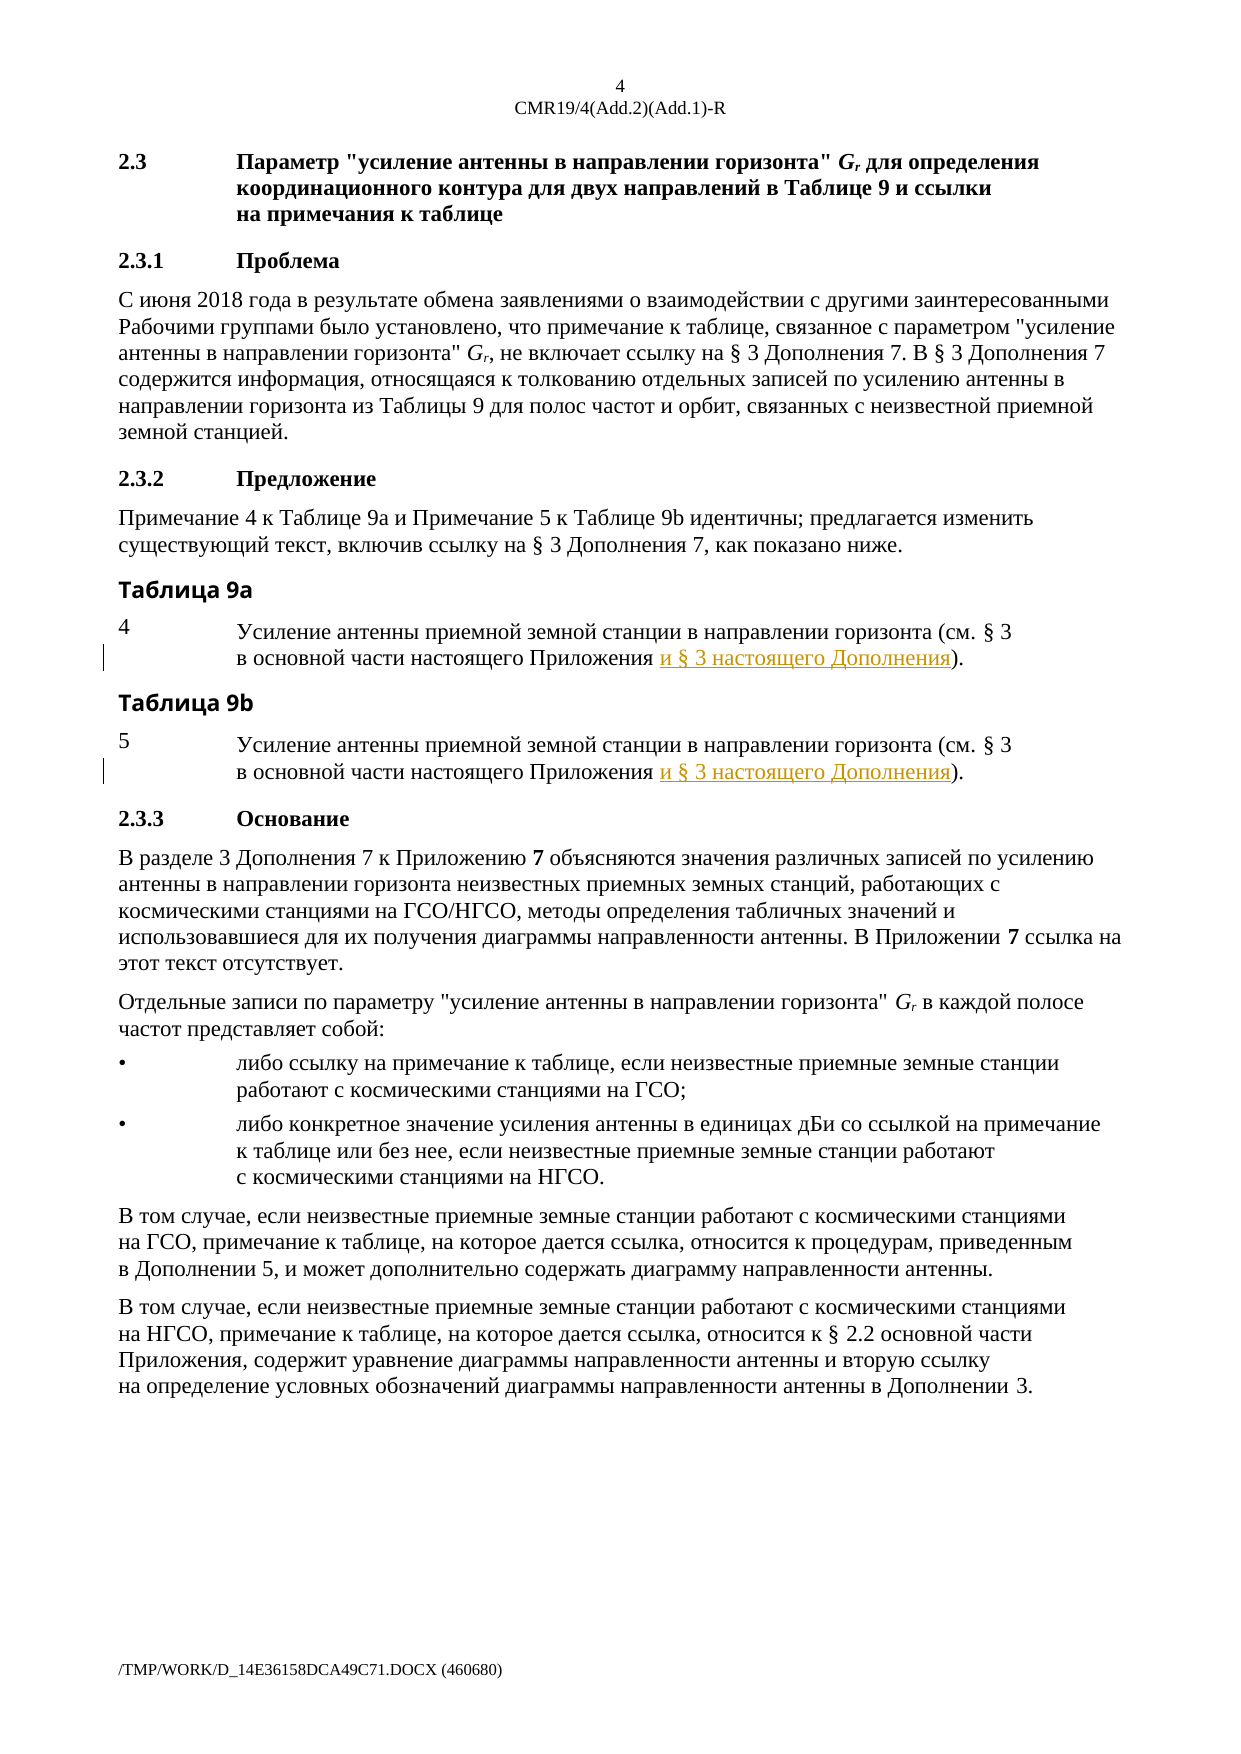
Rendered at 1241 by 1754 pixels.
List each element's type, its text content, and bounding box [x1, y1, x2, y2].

text В разделе 3 Дополнения 7 к Приложению 7 объясняются значения различных записей по усилению антенны в направлении горизонта неизвестных приемных земных станций, работающих с космическими станциями на ГСО/НГСО, методы определения табличных значений и использовавшиеся для их получения диаграммы направленности антенны. В Приложении 7 ссылка на этот текст отсутствует. [118, 844, 1122, 976]
subtitle Таблица 9a [118, 574, 1122, 605]
text • либо конкретное значение усиления антенны в единицах дБи со ссылкой на примечание к таблице или без нее, если неизвестные приемные земные станции работают с космическими станциями на НГСО. [118, 1110, 1122, 1189]
subtitle 2.3.3 Основание [118, 805, 1122, 831]
text Отдельные записи по параметру "усиление антенны в направлении горизонта" Gr в каждой полосе частот представляет собой: [118, 988, 1122, 1041]
subtitle Таблица 9b [118, 687, 1122, 718]
text 5 Усиление антенны приемной земной станции в направлении горизонта (см. § 3 в основной части настоящего Приложения ). [118, 727, 1122, 784]
text 4 Усиление антенны приемной земной станции в направлении горизонта (см. § 3 в основной части настоящего Приложения ). [118, 613, 1122, 671]
subtitle 2.3.1 Проблема [118, 248, 1122, 274]
text • либо ссылку на примечание к таблице, если неизвестные приемные земные станции работают с космическими станциями на ГСО; [118, 1049, 1122, 1102]
subtitle 2.3.2 Предложение [118, 465, 1122, 492]
text Примечание 4 к Таблице 9a и Примечание 5 к Таблице 9b идентичны; предлагается изменить существующий текст, включив ссылку на § 3 Дополнения 7, как показано ниже. [118, 504, 1122, 557]
subtitle 2.3 Параметр "усиление антенны в направлении горизонта" Gr для определения координационного контура для двух направлений в Таблице 9 и ссылки на примечания к таблице [118, 148, 1122, 227]
text В том случае, если неизвестные приемные земные станции работают с космическими станциями на ГСО, примечание к таблице, на которое дается ссылка, относится к процедурам, приведенным в Дополнении 5, и может дополнительно содержать диаграмму направленности антенны. [118, 1202, 1122, 1281]
text В том случае, если неизвестные приемные земные станции работают с космическими станциями на НГСО, примечание к таблице, на которое дается ссылка, относится к § 2.2 основной части Приложения, содержит уравнение диаграммы направленности антенны и вторую ссылку на определение условных обозначений диаграммы направленности антенны в Дополнении 3. [118, 1293, 1122, 1399]
text С июня 2018 года в результате обмена заявлениями о взаимодействии с другими заинтересованными Рабочими группами было установлено, что примечание к таблице, связанное с параметром "усиление антенны в направлении горизонта" Gr, не включает ссылку на § 3 Дополнения 7. В § 3 Дополнения 7 содержится информация, относящаяся к толкованию отдельных записей по усилению антенны в направлении горизонта из Таблицы 9 для полос частот и орбит, связанных с неизвестной приемной земной станцией. [118, 286, 1122, 444]
